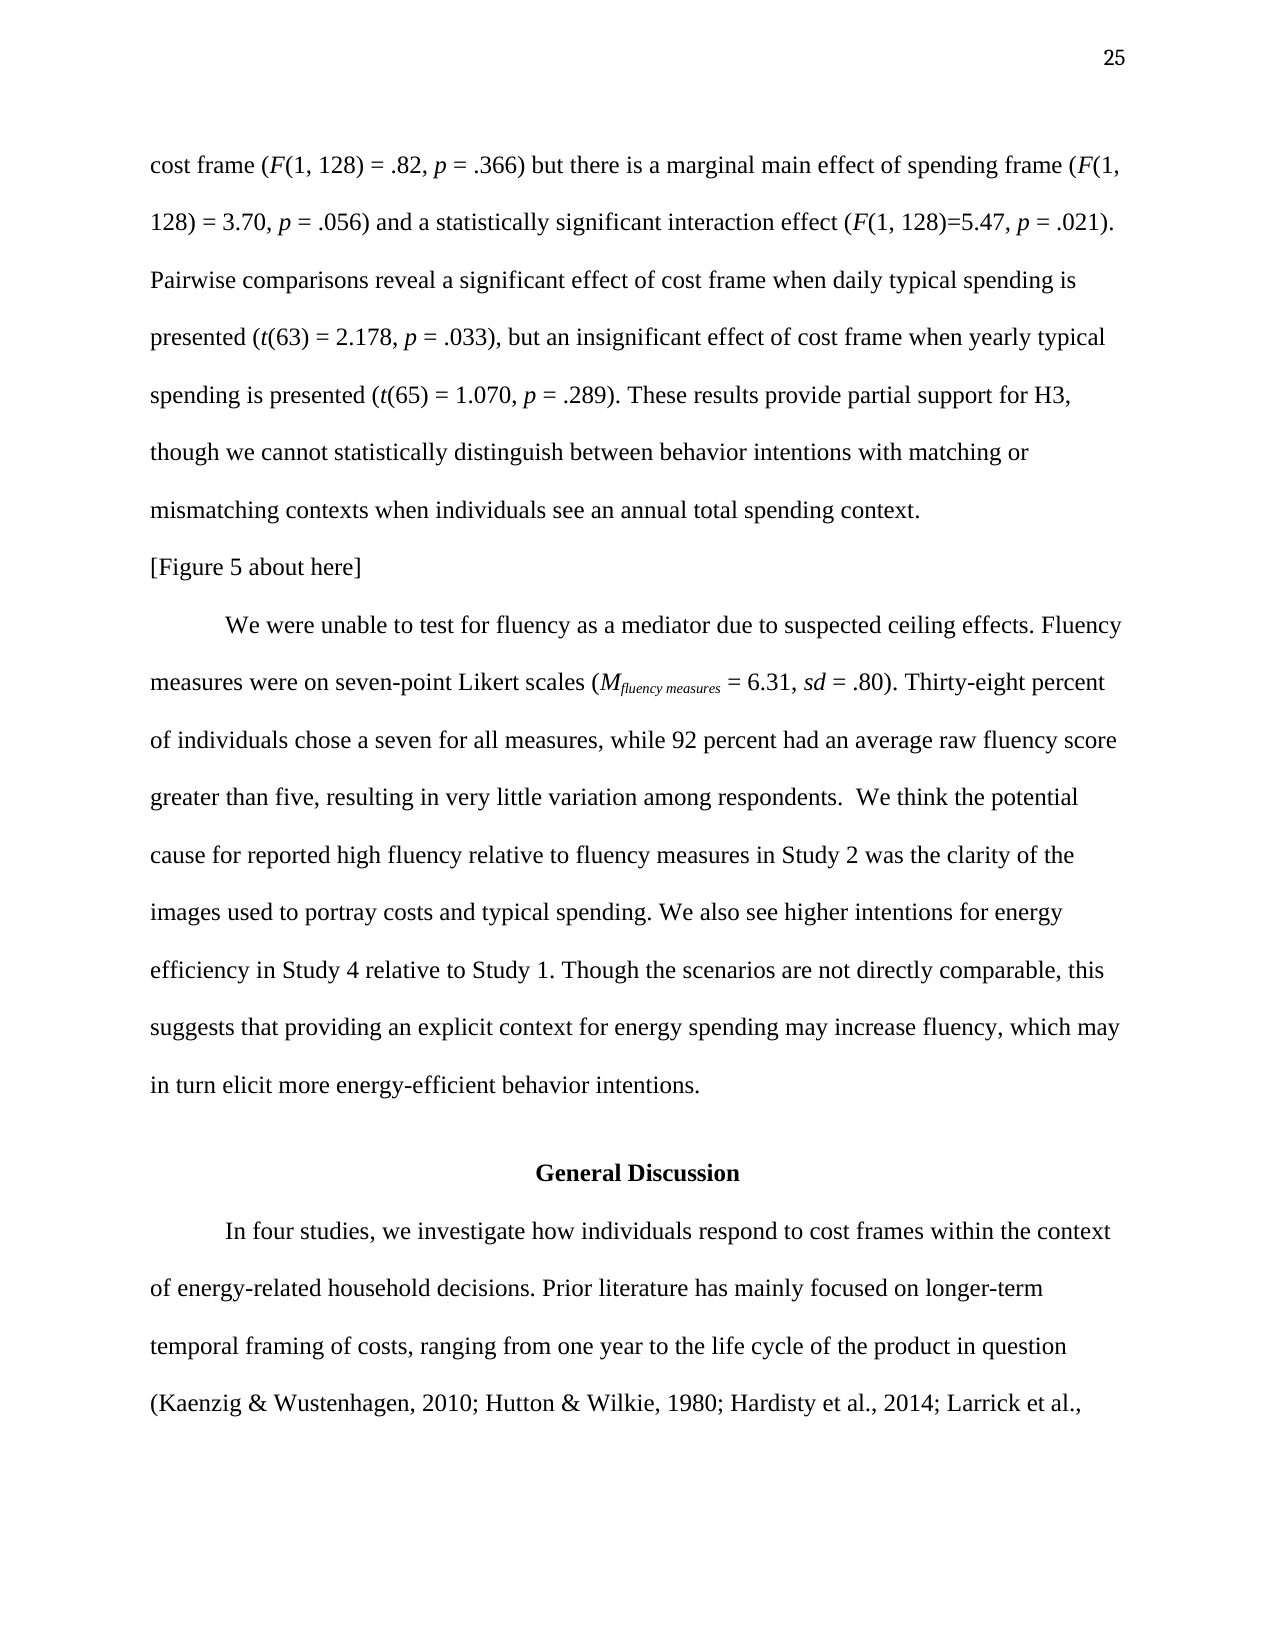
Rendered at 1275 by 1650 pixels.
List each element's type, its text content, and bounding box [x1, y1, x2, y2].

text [150, 1216, 1125, 1417]
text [150, 150, 1125, 524]
text We were unable to test for fluency as a mediator due to suspected ceiling effects. Fluency measures were on seven-point Likert scales (Mfluency measures = 6.31, sd = .80). Thirty-eight percent of individuals chose a seven for all measures, while 92 percent had an average raw fluency score greater than five, resulting in very little variation among respondents. We think the potential cause for reported high fluency relative to fluency measures in Study 2 was the clarity of the images used to portray costs and typical spending. We also see higher intentions for energy efficiency in Study 4 relative to Study 1. Though the scenarios are not directly comparable, this suggests that providing an explicit context for energy spending may increase fluency, which may in turn elicit more energy-efficient behavior intentions. [150, 610, 1125, 1099]
text [Figure 5 about here] [150, 552, 1125, 581]
text General Discussion [150, 1158, 1125, 1187]
